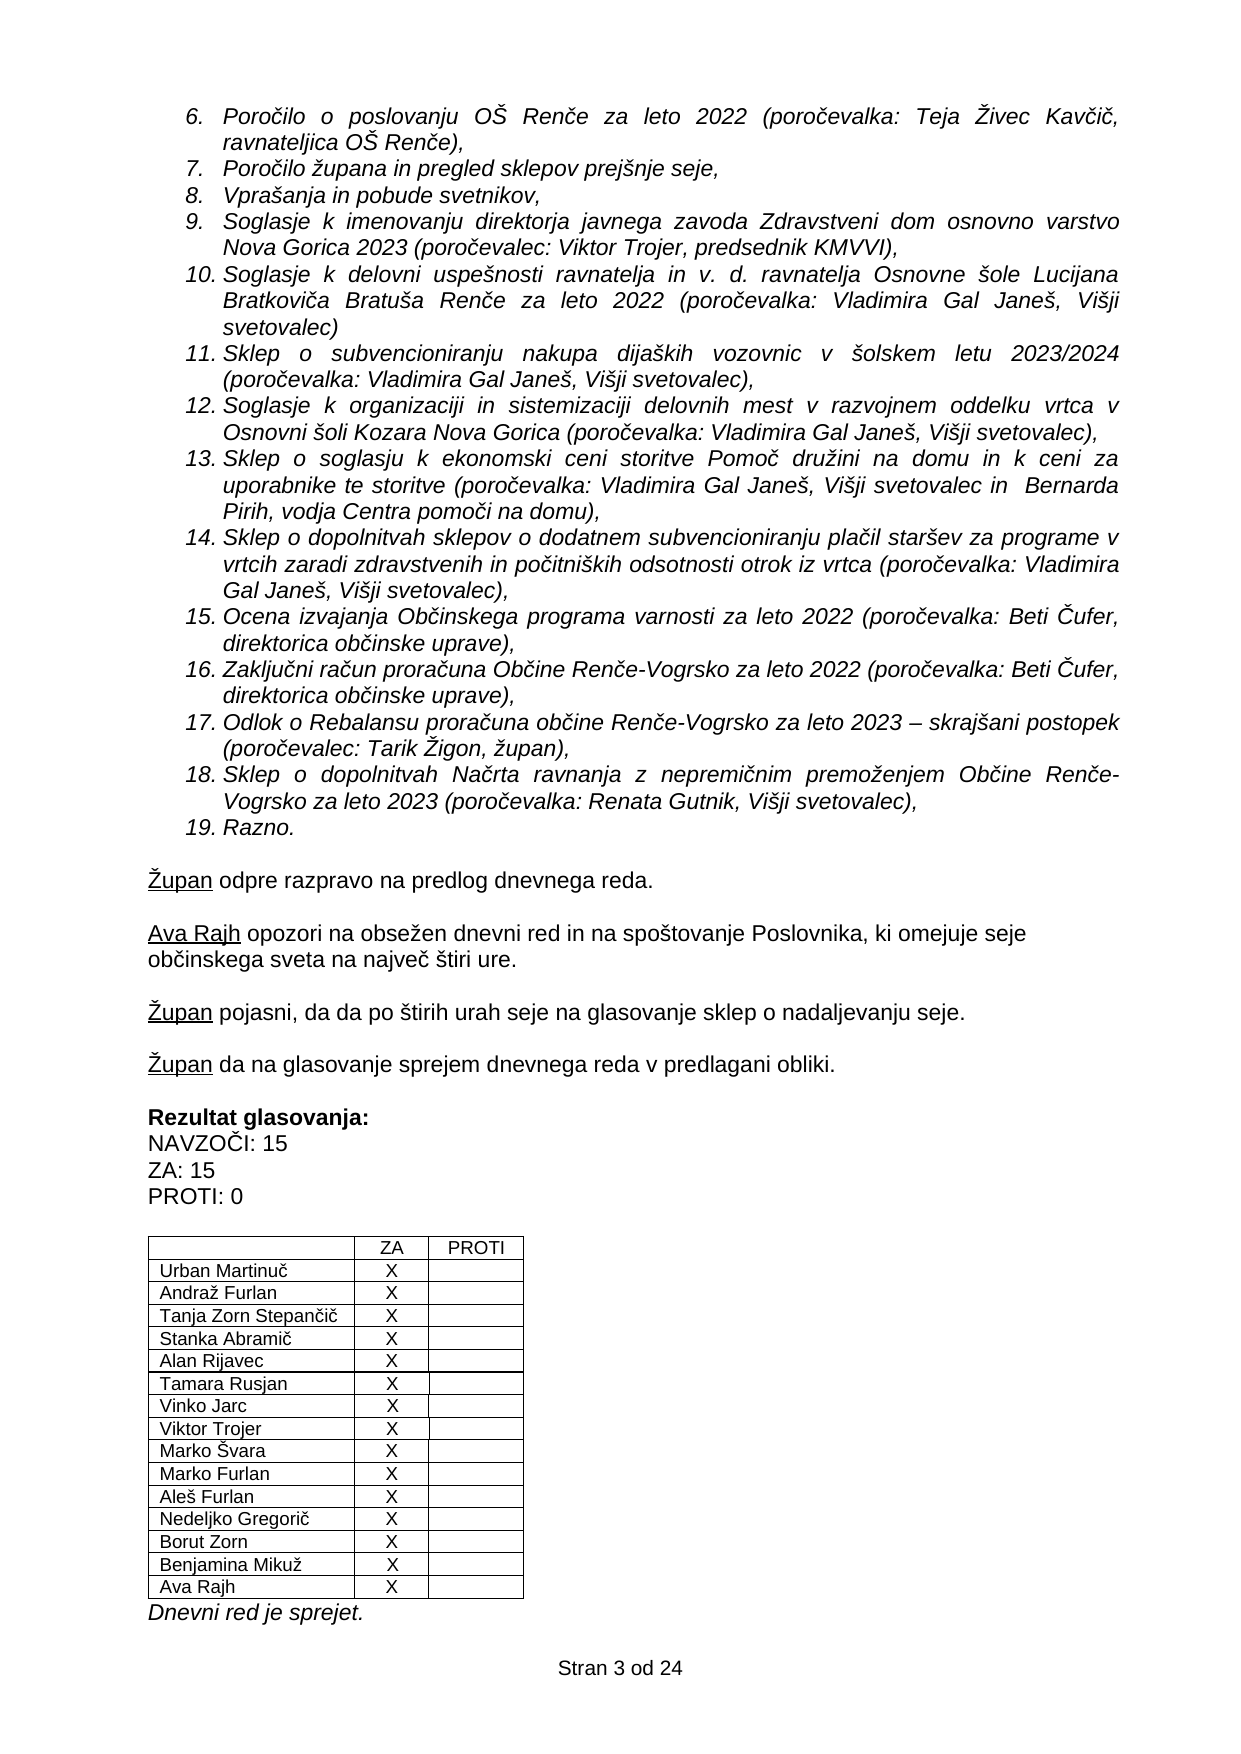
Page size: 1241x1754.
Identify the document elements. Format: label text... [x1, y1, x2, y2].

text Župan odpre razpravo na predlog dnevnega reda. [148, 867, 1122, 893]
table_cell X [355, 1282, 428, 1304]
table_cell [430, 1373, 523, 1394]
table_cell [429, 1282, 523, 1304]
table_cell [429, 1305, 523, 1326]
table_cell [429, 1350, 523, 1371]
table_cell [429, 1531, 523, 1552]
table_cell X [355, 1463, 428, 1484]
table_cell [429, 1508, 523, 1530]
table_cell Borut Zorn [149, 1531, 354, 1552]
list Ocena izvajanja Občinskega programa varnosti za leto 2022 (poročevalka: Beti Čufer, direktorica občinske uprave), [185, 603, 1122, 656]
table_cell Viktor Trojer [149, 1418, 354, 1439]
table_cell [429, 1486, 523, 1507]
text NAVZOČI: 15 [148, 1130, 1122, 1157]
list Poročilo župana in pregled sklepov prejšnje seje, [185, 155, 1122, 182]
text ZA: 15 [148, 1157, 1122, 1183]
table_cell [429, 1576, 523, 1597]
table_cell [429, 1440, 523, 1462]
table_cell X [355, 1395, 428, 1417]
table_header ZA [355, 1237, 428, 1258]
table_cell X [355, 1486, 428, 1507]
list Soglasje k organizaciji in sistemizaciji delovnih mest v razvojnem oddelku vrtca v Osnovni šoli Kozara Nova Gorica (poročevalka: Vladimira Gal Janeš, Višji svetovalec), [185, 392, 1122, 445]
table_cell Alan Rijavec [149, 1350, 354, 1371]
table_cell X [355, 1373, 429, 1394]
list Razno. [185, 814, 1122, 841]
table_cell Marko Furlan [149, 1463, 354, 1484]
list Vprašanja in pobude svetnikov, [185, 182, 1122, 208]
table_cell Nedeljko Gregorič [149, 1508, 354, 1530]
list Sklep o subvencioniranju nakupa dijaških vozovnic v šolskem letu 2023/2024 (poročevalka: Vladimira Gal Janeš, Višji svetovalec), [185, 340, 1122, 392]
list Zaključni račun proračuna Občine Renče-Vogrsko za leto 2022 (poročevalka: Beti Čufer, direktorica občinske uprave), [185, 656, 1122, 709]
list Soglasje k delovni uspešnosti ravnatelja in v. d. ravnatelja Osnovne šole Lucijana Bratkoviča Bratuša Renče za leto 2022 (poročevalka: Vladimira Gal Janeš, Višji svetovalec) [185, 261, 1122, 340]
text Dnevni red je sprejet. [148, 1598, 1122, 1625]
table_cell X [355, 1327, 428, 1349]
table_cell [430, 1418, 523, 1439]
table_cell X [355, 1305, 428, 1326]
table_cell Urban Martinuč [149, 1260, 354, 1281]
table_cell X [355, 1260, 428, 1281]
table_cell [429, 1553, 523, 1575]
table_header [149, 1237, 354, 1258]
table_cell X [355, 1418, 429, 1439]
table_cell Ava Rajh [149, 1576, 354, 1597]
table_cell Aleš Furlan [149, 1486, 354, 1507]
table_cell Marko Švara [149, 1440, 354, 1462]
table_cell [429, 1260, 523, 1281]
table_cell Stanka Abramič [149, 1327, 354, 1349]
table_header PROTI [429, 1237, 523, 1258]
text Župan da na glasovanje sprejem dnevnega reda v predlagani obliki. [148, 1051, 1122, 1078]
list Sklep o dopolnitvah sklepov o dodatnem subvencioniranju plačil staršev za programe v vrtcih zaradi zdravstvenih in počitniških odsotnosti otrok iz vrtca (poročevalka: Vladimira Gal Janeš, Višji svetovalec), [185, 524, 1122, 603]
table_cell Tamara Rusjan [149, 1373, 354, 1394]
table_cell Vinko Jarc [149, 1395, 354, 1417]
text Rezultat glasovanja: [148, 1104, 1122, 1130]
table_cell X [355, 1531, 428, 1552]
list Sklep o soglasju k ekonomski ceni storitve Pomoč družini na domu in k ceni za uporabnike te storitve (poročevalka: Vladimira Gal Janeš, Višji svetovalec in Bernarda Pirih, vodja Centra pomoči na domu), [185, 445, 1122, 524]
list Soglasje k imenovanju direktorja javnega zavoda Zdravstveni dom osnovno varstvo Nova Gorica 2023 (poročevalec: Viktor Trojer, predsednik KMVVI), [185, 208, 1122, 261]
table_cell Benjamina Mikuž [149, 1553, 354, 1575]
list Sklep o dopolnitvah Načrta ravnanja z nepremičnim premoženjem Občine Renče-Vogrsko za leto 2023 (poročevalka: Renata Gutnik, Višji svetovalec), [185, 761, 1122, 814]
list Poročilo o poslovanju OŠ Renče za leto 2022 (poročevalka: Teja Živec Kavčič, ravnateljica OŠ Renče), [185, 103, 1122, 155]
table_cell X [355, 1350, 428, 1371]
text Župan pojasni, da da po štirih urah seje na glasovanje sklep o nadaljevanju seje. [148, 999, 1122, 1025]
table_cell [429, 1463, 523, 1484]
table_cell [429, 1395, 523, 1417]
text Ava Rajh opozori na obsežen dnevni red in na spoštovanje Poslovnika, ki omejuje seje občinskega sveta na največ štiri ure. [148, 919, 1122, 972]
table_cell X [355, 1508, 428, 1530]
list Odlok o Rebalansu proračuna občine Renče-Vogrsko za leto 2023 – skrajšani postopek (poročevalec: Tarik Žigon, župan), [185, 709, 1122, 761]
table_cell [429, 1327, 523, 1349]
table_cell X [355, 1440, 428, 1462]
table_cell X [355, 1553, 428, 1575]
table_cell Tanja Zorn Stepančič [149, 1305, 354, 1326]
table_cell X [355, 1576, 428, 1597]
text PROTI: 0 [148, 1183, 1122, 1209]
table_cell Andraž Furlan [149, 1282, 354, 1304]
